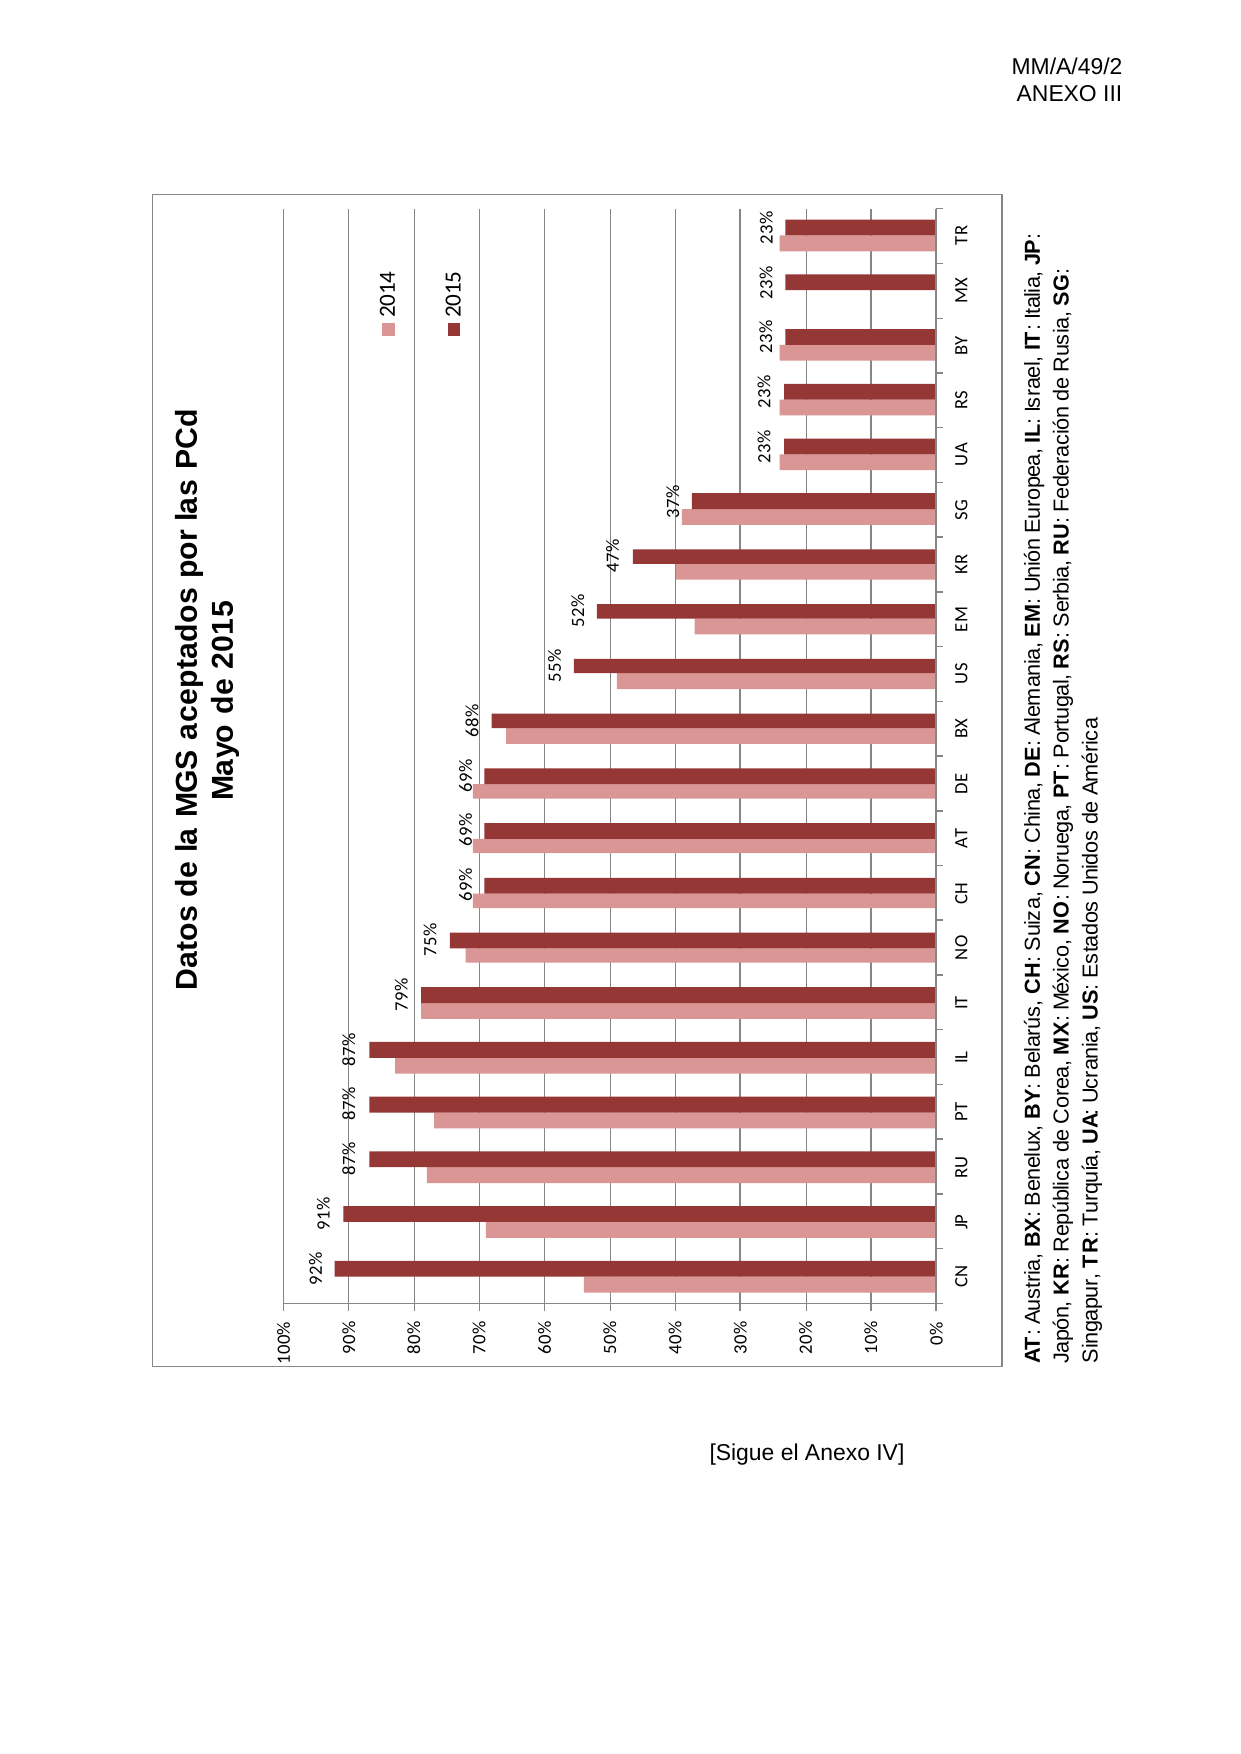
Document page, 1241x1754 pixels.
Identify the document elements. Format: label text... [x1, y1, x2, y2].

text [Sigue el Anexo IV] [709, 1439, 1122, 1465]
